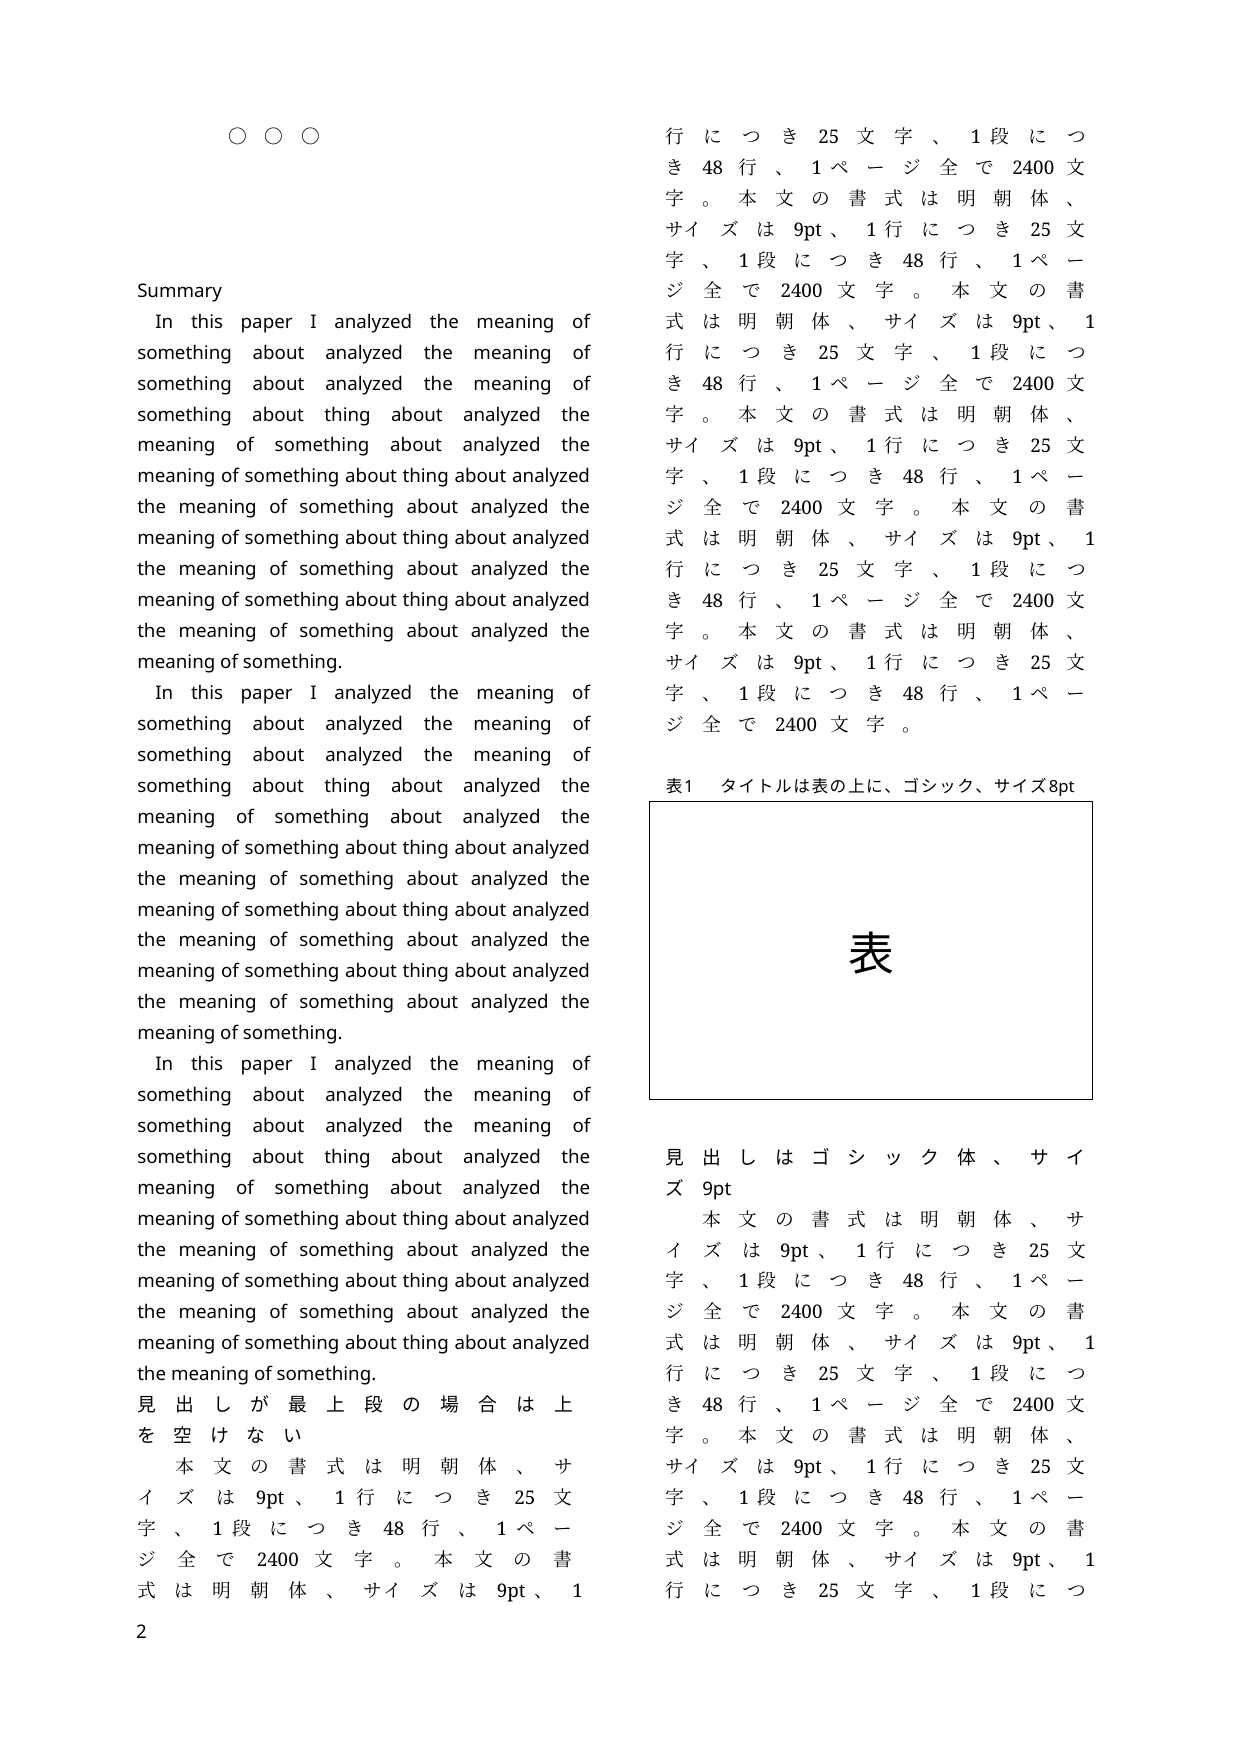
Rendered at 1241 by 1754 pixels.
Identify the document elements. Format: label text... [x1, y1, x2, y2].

text In this paper I analyzed the meaning of something about analyzed the meaning of something about analyzed the meaning of something about thing about analyzed the meaning of something about analyzed the meaning of something about thing about analyzed the meaning of something about analyzed the meaning of something about thing about analyzed the meaning of something about analyzed the meaning of something about thing about analyzed the meaning of something. [137, 1048, 590, 1388]
text In this paper I analyzed the meaning of something about analyzed the meaning of something about analyzed the meaning of something about thing about analyzed the meaning of something about analyzed the meaning of something about thing about analyzed the meaning of something about analyzed the meaning of something about thing about analyzed the meaning of something about analyzed the meaning of something about thing about analyzed the meaning of something about analyzed the meaning of something. [137, 677, 590, 1048]
text 見出しはゴシック体、サイズ9pt [649, 1141, 1103, 1202]
text 表1 タイトルは表の上に、ゴシック、サイズ8pt [649, 769, 1103, 800]
text In this paper I analyzed the meaning of something about analyzed the meaning of something about analyzed the meaning of something about thing about analyzed the meaning of something about analyzed the meaning of something about thing about analyzed the meaning of something about analyzed the meaning of something about thing about analyzed the meaning of something about analyzed the meaning of something about thing about analyzed the meaning of something about analyzed the meaning of something. [137, 305, 590, 677]
text Keywords： ○○○○／○○○○／○○○／○○○ [137, 120, 590, 151]
text 見出しが最上段の場合は上を空けない [137, 1388, 590, 1450]
text Summary [137, 274, 590, 305]
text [137, 1450, 590, 1605]
